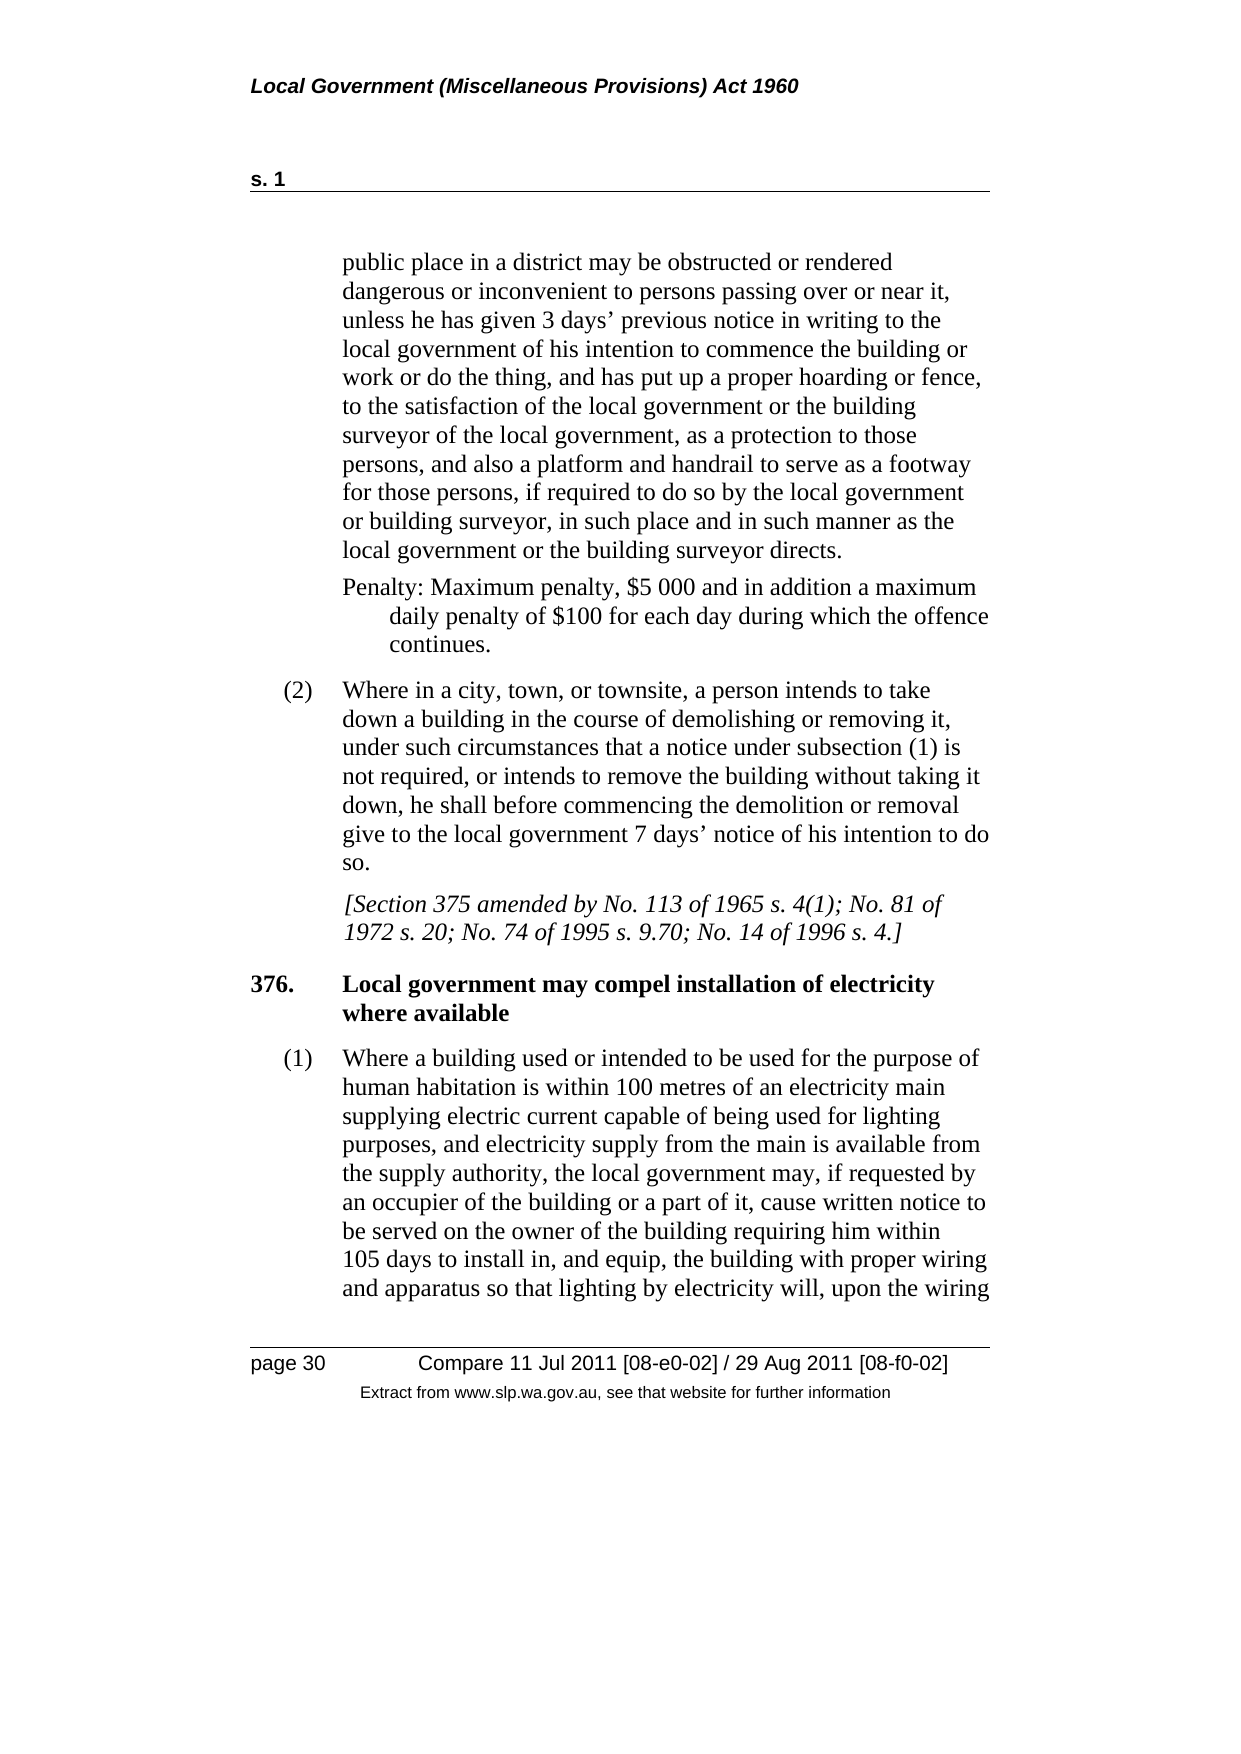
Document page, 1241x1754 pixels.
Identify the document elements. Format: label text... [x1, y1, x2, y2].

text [250, 247, 990, 564]
text (2) Where in a city, town, or townsite, a person intends to take down a building in the course of demolishing or removing it, under such circumstances that a notice under subsection (1) is not required, or intends to remove the building without taking it down, he shall before commencing the demolition or removal give to the local government 7 days’ notice of his intention to do so. [250, 675, 990, 876]
text Penalty: Maximum penalty, $5 000 and in addition a maximum daily penalty of $100 for each day during which the offence continues. [250, 572, 990, 658]
text [Section 375 amended by No. 113 of 1965 s. 4(1); No. 81 of 1972 s. 20; No. 74 of 1995 s. 9.70; No. 14 of 1996 s. 4.] [250, 889, 990, 946]
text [250, 1043, 990, 1302]
subtitle 376. Local government may compel installation of electricity where available [250, 969, 990, 1027]
